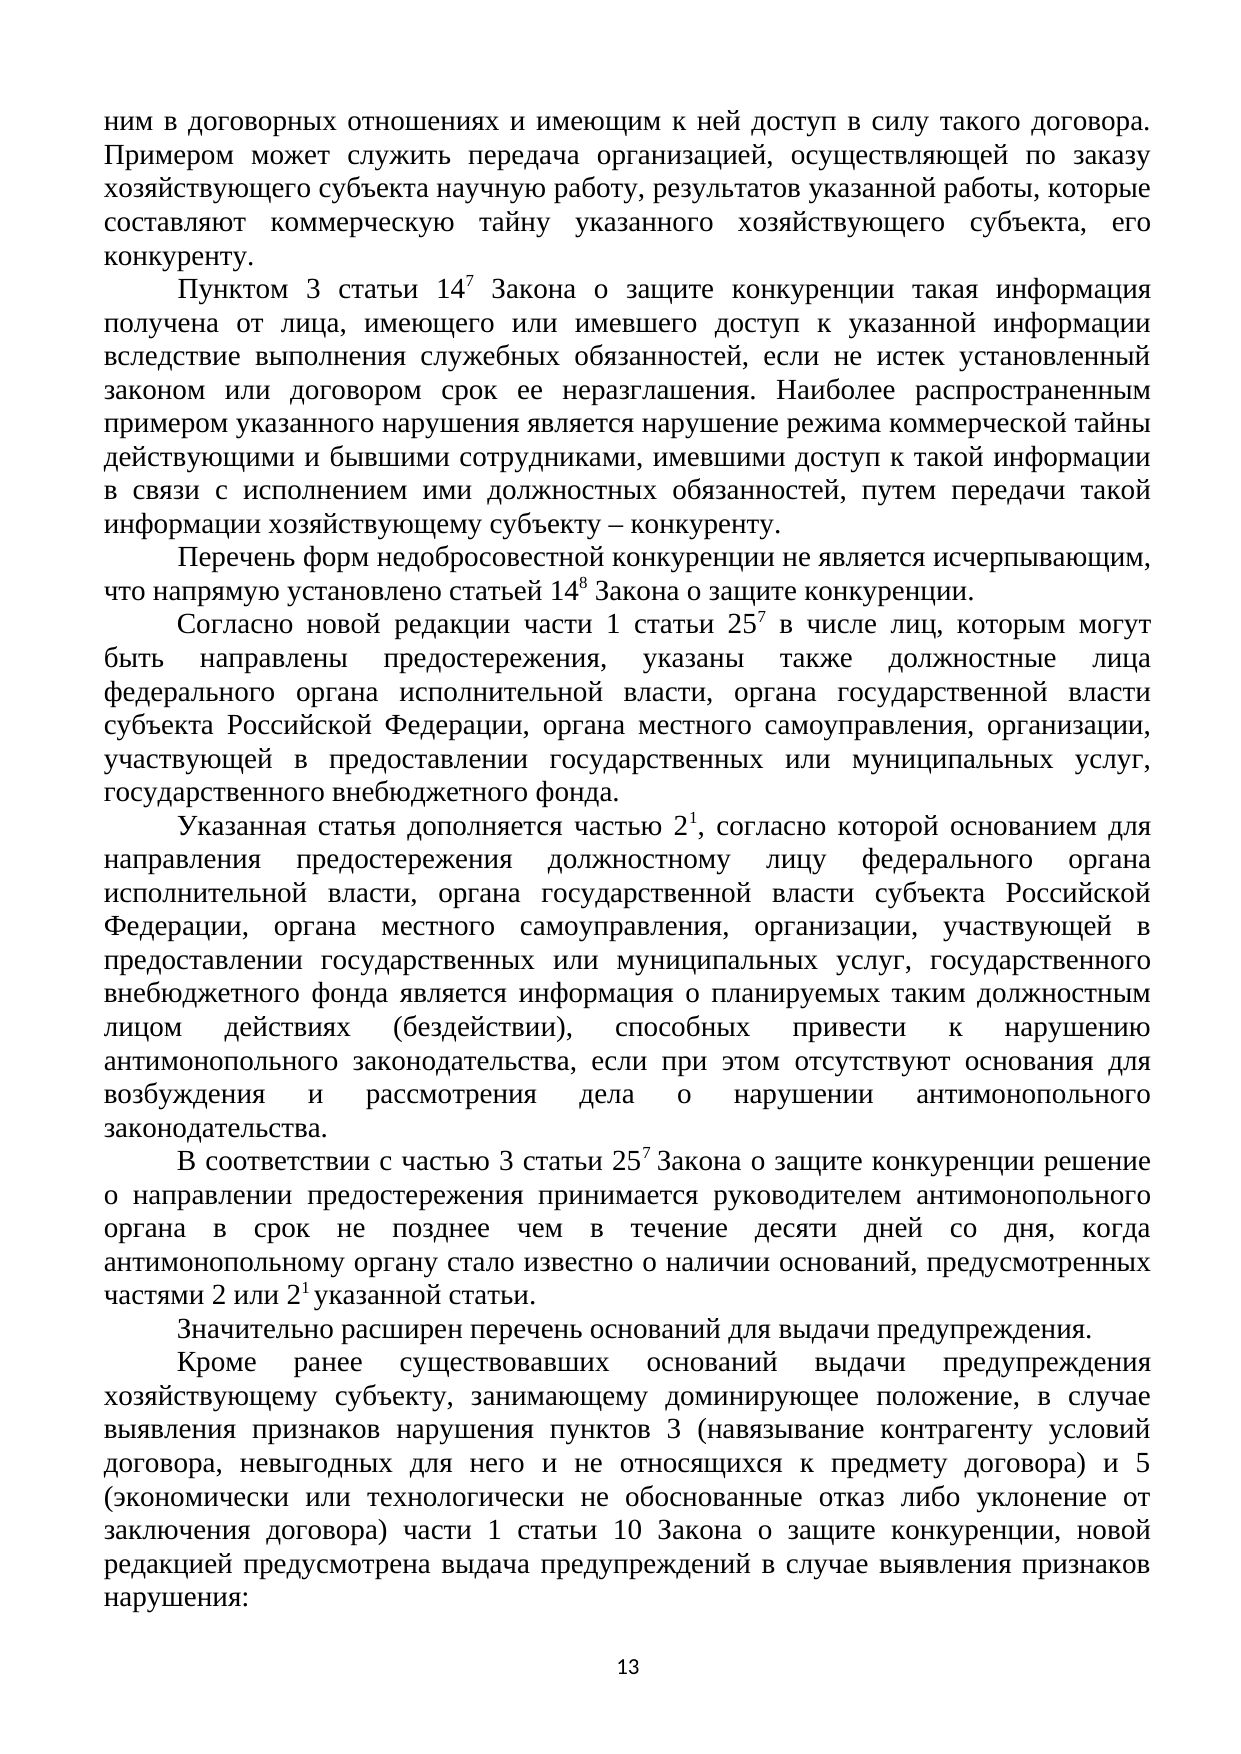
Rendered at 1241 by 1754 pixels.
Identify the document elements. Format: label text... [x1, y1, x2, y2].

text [103, 103, 1152, 271]
text Согласно новой редакции части 1 статьи 257 в числе лиц, которым могут быть направлены предостережения, указаны также должностные лица федерального органа исполнительной власти, органа государственной власти субъекта Российской Федерации, органа местного самоуправления, организации, участвующей в предоставлении государственных или муниципальных услуг, государственного внебюджетного фонда. [103, 607, 1152, 808]
text Кроме ранее существовавших оснований выдачи предупреждения хозяйствующему субъекту, занимающему доминирующее положение, в случае выявления признаков нарушения пунктов 3 (навязывание контрагенту условий договора, невыгодных для него и не относящихся к предмету договора) и 5 (экономически или технологически не обоснованные отказ либо уклонение от заключения договора) части 1 статьи 10 Закона о защите конкуренции, новой редакцией предусмотрена выдача предупреждений в случае выявления признаков нарушения: [103, 1344, 1152, 1613]
text Указанная статья дополняется частью 21, согласно которой основанием для направления предостережения должностному лицу федерального органа исполнительной власти, органа государственной власти субъекта Российской Федерации, органа местного самоуправления, организации, участвующей в предоставлении государственных или муниципальных услуг, государственного внебюджетного фонда является информация о планируемых таким должностным лицом действиях (бездействии), способных привести к нарушению антимонопольного законодательства, если при этом отсутствуют основания для возбуждения и рассмотрения дела о нарушении антимонопольного законодательства. [103, 808, 1152, 1143]
text Значительно расширен перечень оснований для выдачи предупреждения. [103, 1311, 1152, 1344]
text В соответствии с частью 3 статьи 257 Закона о защите конкуренции решение о направлении предостережения принимается руководителем антимонопольного органа в срок не позднее чем в течение десяти дней со дня, когда антимонопольному органу стало известно о наличии оснований, предусмотренных частями 2 или 21 указанной статьи. [103, 1143, 1152, 1311]
text Перечень форм недобросовестной конкуренции не является исчерпывающим, что напрямую установлено статьей 148 Закона о защите конкуренции. [103, 539, 1152, 607]
text Пунктом 3 статьи 147 Закона о защите конкуренции такая информация получена от лица, имеющего или имевшего доступ к указанной информации вследствие выполнения служебных обязанностей, если не истек установленный законом или договором срок ее неразглашения. Наиболее распространенным примером указанного нарушения является нарушение режима коммерческой тайны действующими и бывшими сотрудниками, имевшими доступ к такой информации в связи с исполнением ими должностных обязанностей, путем передачи такой информации хозяйствующему субъекту – конкуренту. [103, 271, 1152, 539]
